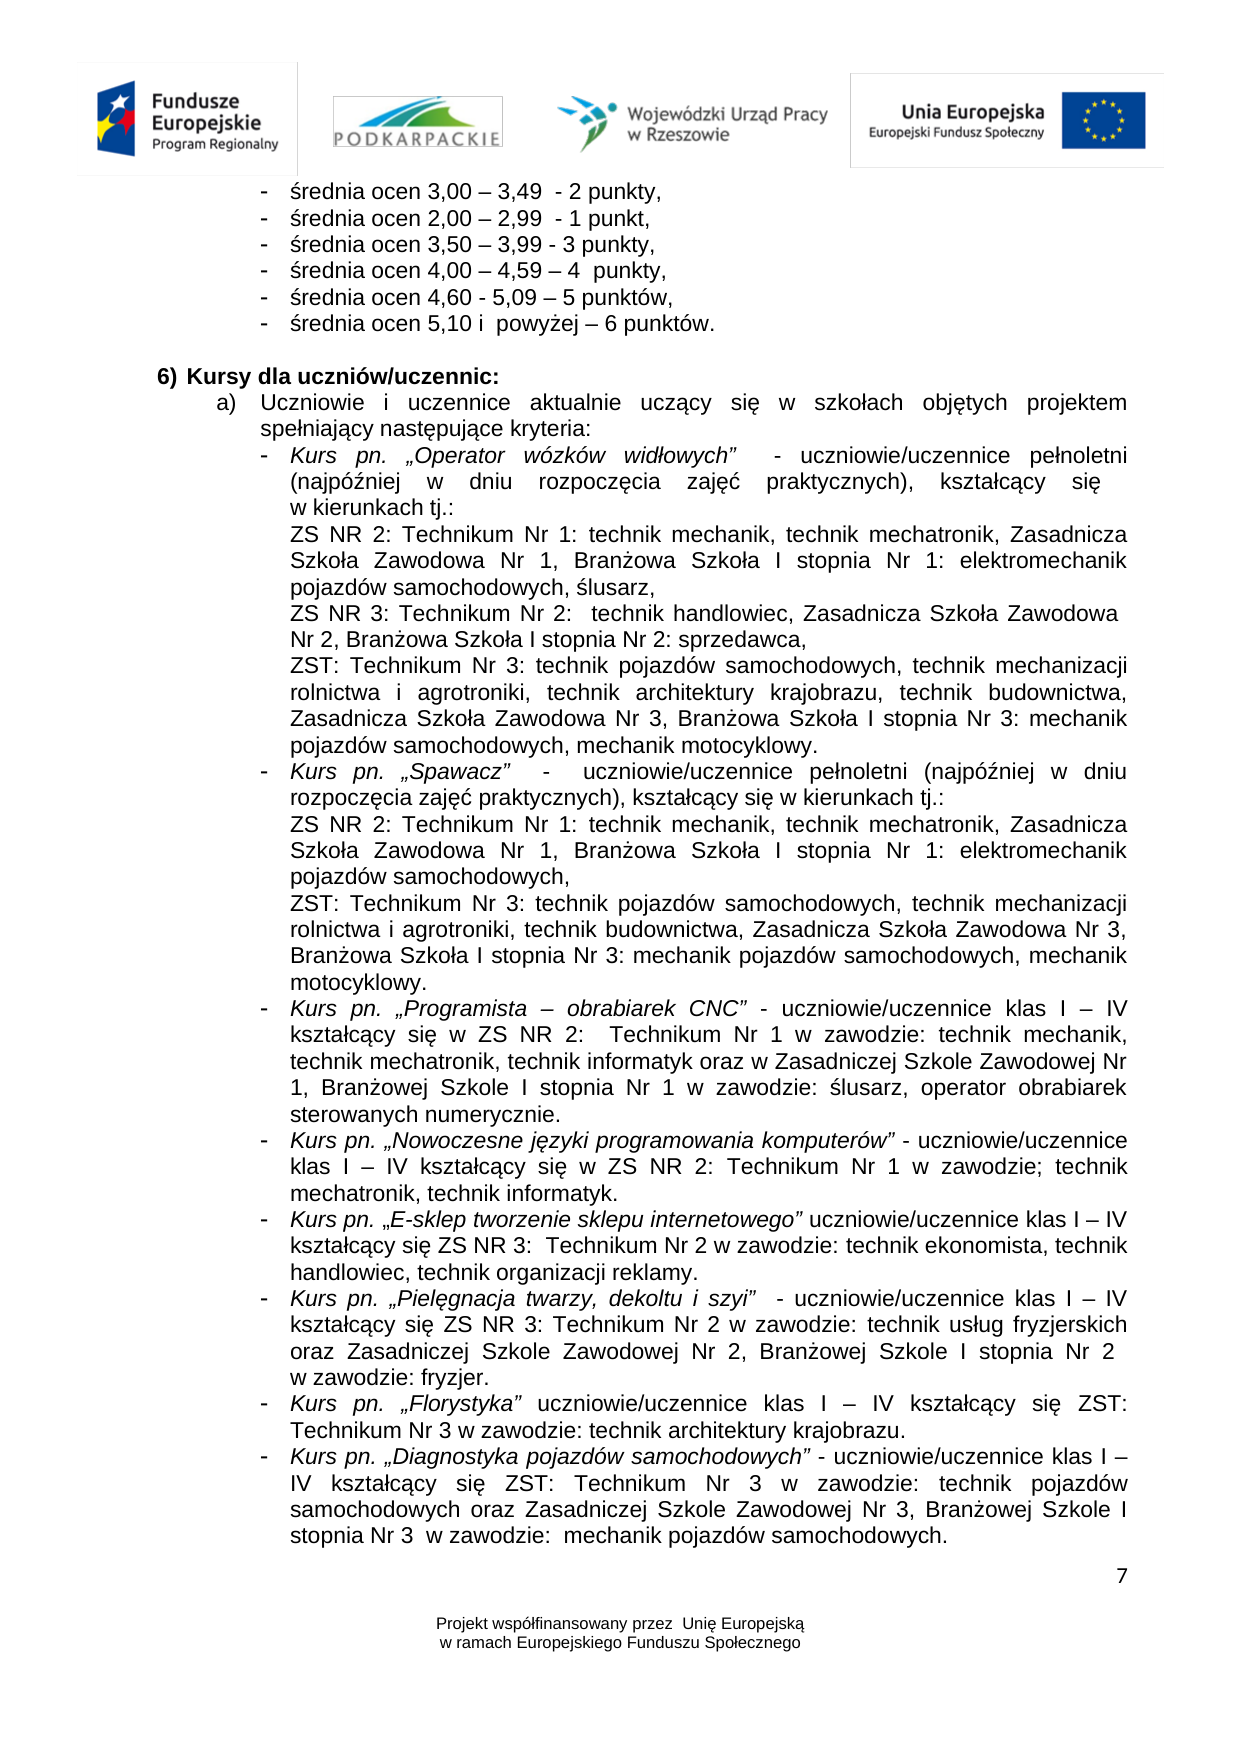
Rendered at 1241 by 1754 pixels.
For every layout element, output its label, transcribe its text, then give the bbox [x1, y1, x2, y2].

list ZS NR 2: Technikum Nr 1: technik mechanik, technik mechatronik, Zasadnicza Szkoła Zawodowa Nr 1, Branżowa Szkoła I stopnia Nr 1: elektromechanik pojazdów samochodowych, ślusarz, [290, 521, 1128, 600]
list ZS NR 3: Technikum Nr 2: technik handlowiec, Zasadnicza Szkoła Zawodowa Nr 2, Branżowa Szkoła I stopnia Nr 2: sprzedawca, [290, 600, 1128, 652]
list ZST: Technikum Nr 3: technik pojazdów samochodowych, technik mechanizacji rolnictwa i agrotroniki, technik budownictwa, Zasadnicza Szkoła Zawodowa Nr 3, Branżowa Szkoła I stopnia Nr 3: mechanik pojazdów samochodowych, mechanik motocyklowy. [290, 890, 1128, 995]
list Kurs pn. „Nowoczesne języki programowania komputerów” - uczniowie/uczennice klas I – IV kształcący się w ZS NR 2: Technikum Nr 1 w zawodzie; technik mechatronik, technik informatyk. [260, 1127, 1128, 1206]
list Kursy dla uczniów/uczennic: [157, 363, 1128, 389]
list Kurs pn. „Florystyka” uczniowie/uczennice klas I – IV kształcący się ZST: Technikum Nr 3 w zawodzie: technik architektury krajobrazu. [260, 1390, 1128, 1443]
picture [75, 60, 1166, 178]
list ZST: Technikum Nr 3: technik pojazdów samochodowych, technik mechanizacji rolnictwa i agrotroniki, technik architektury krajobrazu, technik budownictwa, Zasadnicza Szkoła Zawodowa Nr 3, Branżowa Szkoła I stopnia Nr 3: mechanik pojazdów samochodowych, mechanik motocyklowy. [290, 652, 1128, 758]
list średnia ocen 3,00 – 3,49 - 2 punkty, [260, 148, 1128, 204]
list ZS NR 2: Technikum Nr 1: technik mechanik, technik mechatronik, Zasadnicza Szkoła Zawodowa Nr 1, Branżowa Szkoła I stopnia Nr 1: elektromechanik pojazdów samochodowych, [290, 811, 1128, 890]
list Uczniowie i uczennice aktualnie uczący się w szkołach objętych projektem spełniający następujące kryteria: [216, 389, 1128, 442]
list Kurs pn. „E-sklep tworzenie sklepu internetowego” uczniowie/uczennice klas I – IV kształcący się ZS NR 3: Technikum Nr 2 w zawodzie: technik ekonomista, technik handlowiec, technik organizacji reklamy. [260, 1206, 1128, 1285]
list Kurs pn. „Pielęgnacja twarzy, dekoltu i szyi” - uczniowie/uczennice klas I – IV kształcący się ZS NR 3: Technikum Nr 2 w zawodzie: technik usług fryzjerskich oraz Zasadniczej Szkole Zawodowej Nr 2, Branżowej Szkole I stopnia Nr 2 w zawodzie: fryzjer. [260, 1285, 1128, 1390]
list średnia ocen 4,00 – 4,59 – 4 punkty, [260, 257, 1128, 283]
list Kurs pn. „Operator wózków widłowych” - uczniowie/uczennice pełnoletni (najpóźniej w dniu rozpoczęcia zajęć praktycznych), kształcący się w kierunkach tj.: [260, 442, 1128, 521]
list Kurs pn. „Diagnostyka pojazdów samochodowych” - uczniowie/uczennice klas I – IV kształcący się ZST: Technikum Nr 3 w zawodzie: technik pojazdów samochodowych oraz Zasadniczej Szkole Zawodowej Nr 3, Branżowej Szkole I stopnia Nr 3 w zawodzie: mechanik pojazdów samochodowych. [260, 1443, 1128, 1548]
list Kurs pn. „Programista – obrabiarek CNC” - uczniowie/uczennice klas I – IV kształcący się w ZS NR 2: Technikum Nr 1 w zawodzie: technik mechanik, technik mechatronik, technik informatyk oraz w Zasadniczej Szkole Zawodowej Nr 1, Branżowej Szkole I stopnia Nr 1 w zawodzie: ślusarz, operator obrabiarek sterowanych numerycznie. [260, 995, 1128, 1127]
list średnia ocen 4,60 - 5,09 – 5 punktów, [260, 283, 1128, 310]
list średnia ocen 3,50 – 3,99 - 3 punkty, [260, 231, 1128, 257]
list średnia ocen 2,00 – 2,99 - 1 punkt, [260, 204, 1128, 231]
list średnia ocen 5,10 i powyżej – 6 punktów. [260, 310, 1128, 336]
list Kurs pn. „Spawacz” - uczniowie/uczennice pełnoletni (najpóźniej w dniu rozpoczęcia zajęć praktycznych), kształcący się w kierunkach tj.: [260, 758, 1128, 811]
